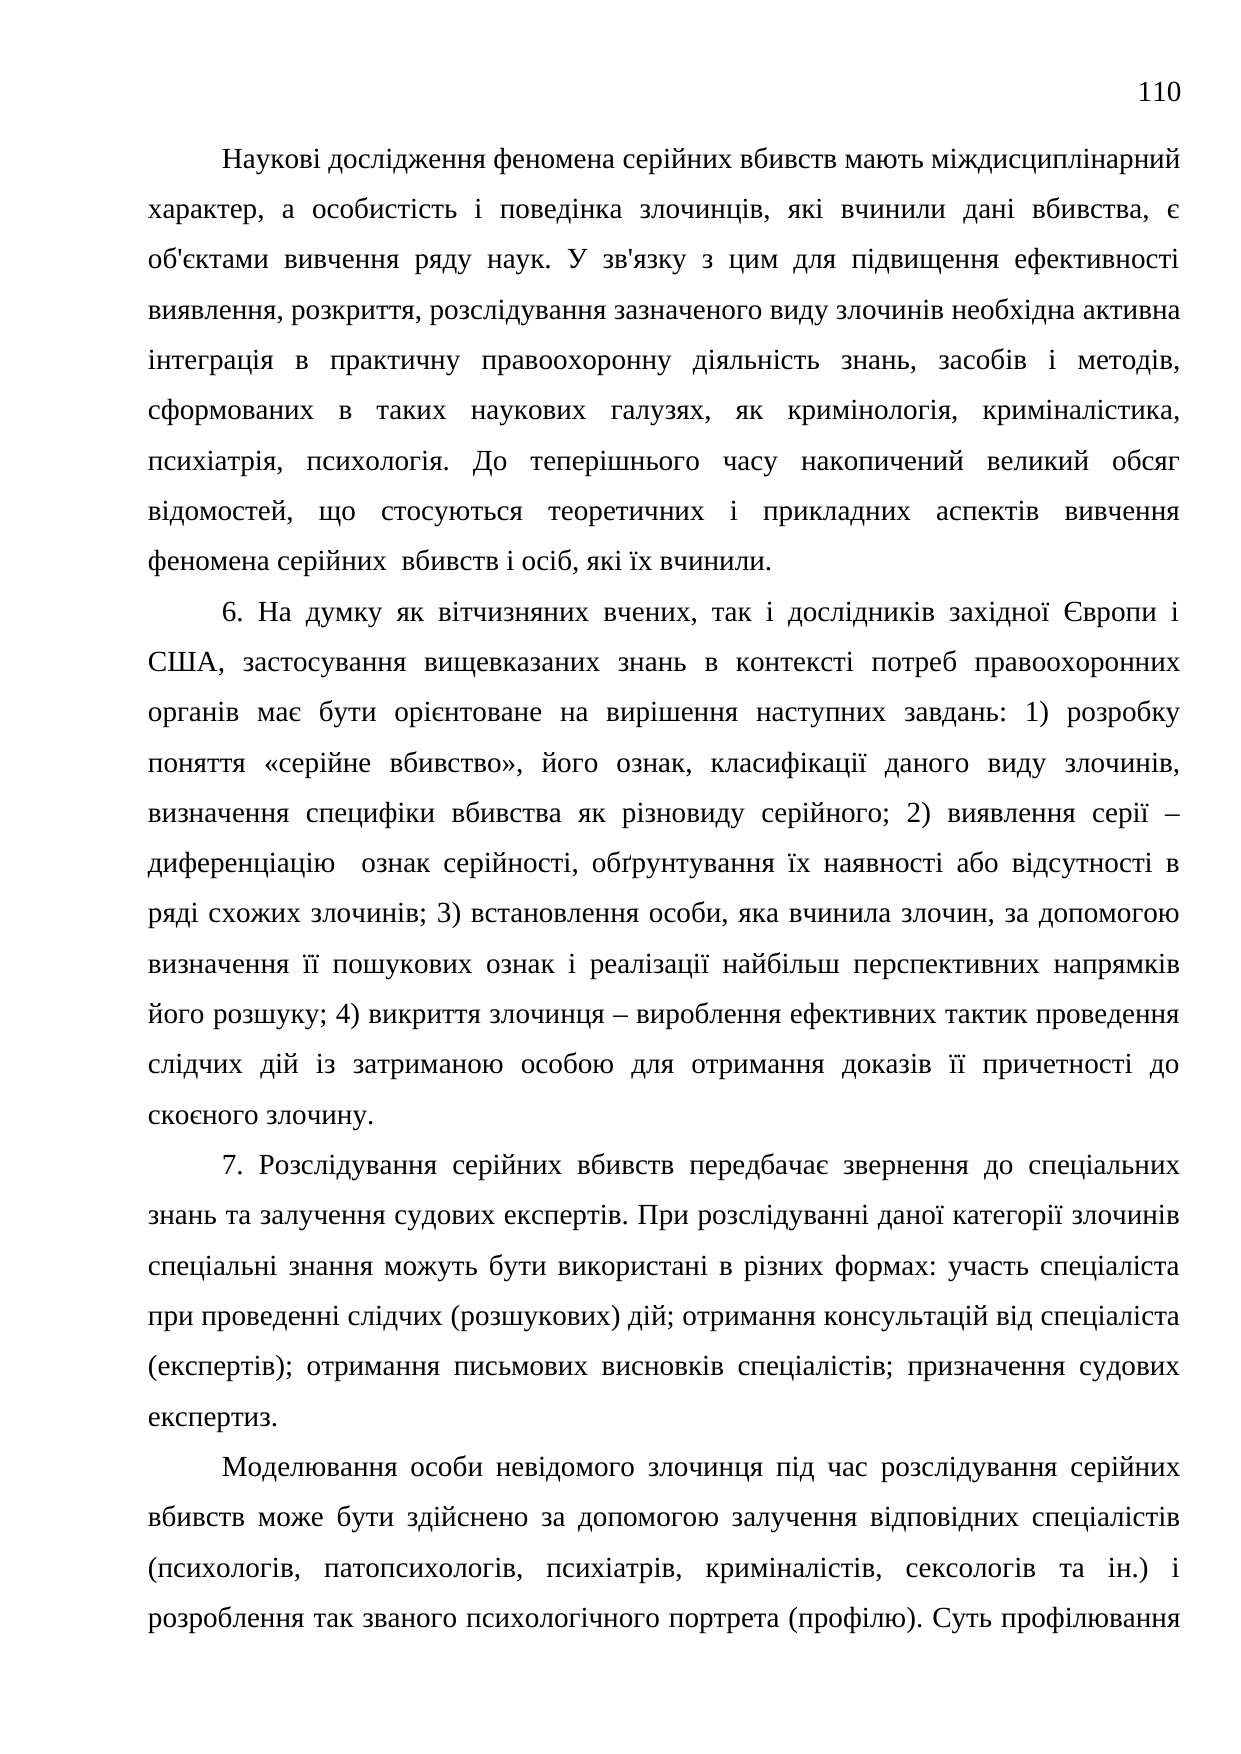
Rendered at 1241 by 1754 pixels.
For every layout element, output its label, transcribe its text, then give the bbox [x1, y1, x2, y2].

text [148, 1449, 1181, 1633]
text Наукові дослідження феномена серійних вбивств мають міждисциплінарний характер, а особистість і поведінка злочинців, які вчинили дані вбивства, є об'єктами вивчення ряду наук. У зв'язку з цим для підвищення ефективності виявлення, розкриття, розслідування зазначеного виду злочинів необхідна активна інтеграція в практичну правоохоронну діяльність знань, засобів і методів, сформованих в таких наукових галузях, як кримінологія, криміналістика, психіатрія, психологія. До теперішнього часу накопичений великий обсяг відомостей, що стосуються теоретичних і прикладних аспектів вивчення феномена серійних вбивств і осіб, які їх вчинили. [148, 141, 1181, 577]
text 6. На думку як вітчизняних вчених, так і дослідників західної Європи і США, застосування вищевказаних знань в контексті потреб правоохоронних органів має бути орієнтоване на вирішення наступних завдань: 1) розробку поняття «серійне вбивство», його ознак, класифікації даного виду злочинів, визначення специфіки вбивства як різновиду серійного; 2) виявлення серії – диференціацію ознак серійності, обґрунтування їх наявності або відсутності в ряді схожих злочинів; 3) встановлення особи, яка вчинила злочин, за допомогою визначення її пошукових ознак і реалізації найбільш перспективних напрямків його розшуку; 4) викриття злочинця – вироблення ефективних тактик проведення слідчих дій із затриманою особою для отримання доказів її причетності до скоєного злочину. [148, 594, 1181, 1130]
text 7. Розслідування серійних вбивств передбачає звернення до спеціальних знань та залучення судових експертів. При розслідуванні даної категорії злочинів спеціальні знання можуть бути використані в різних формах: участь спеціаліста при проведенні слідчих (розшукових) дій; отримання консультацій від спеціаліста (експертів); отримання письмових висновків спеціалістів; призначення судових експертиз. [148, 1147, 1181, 1432]
